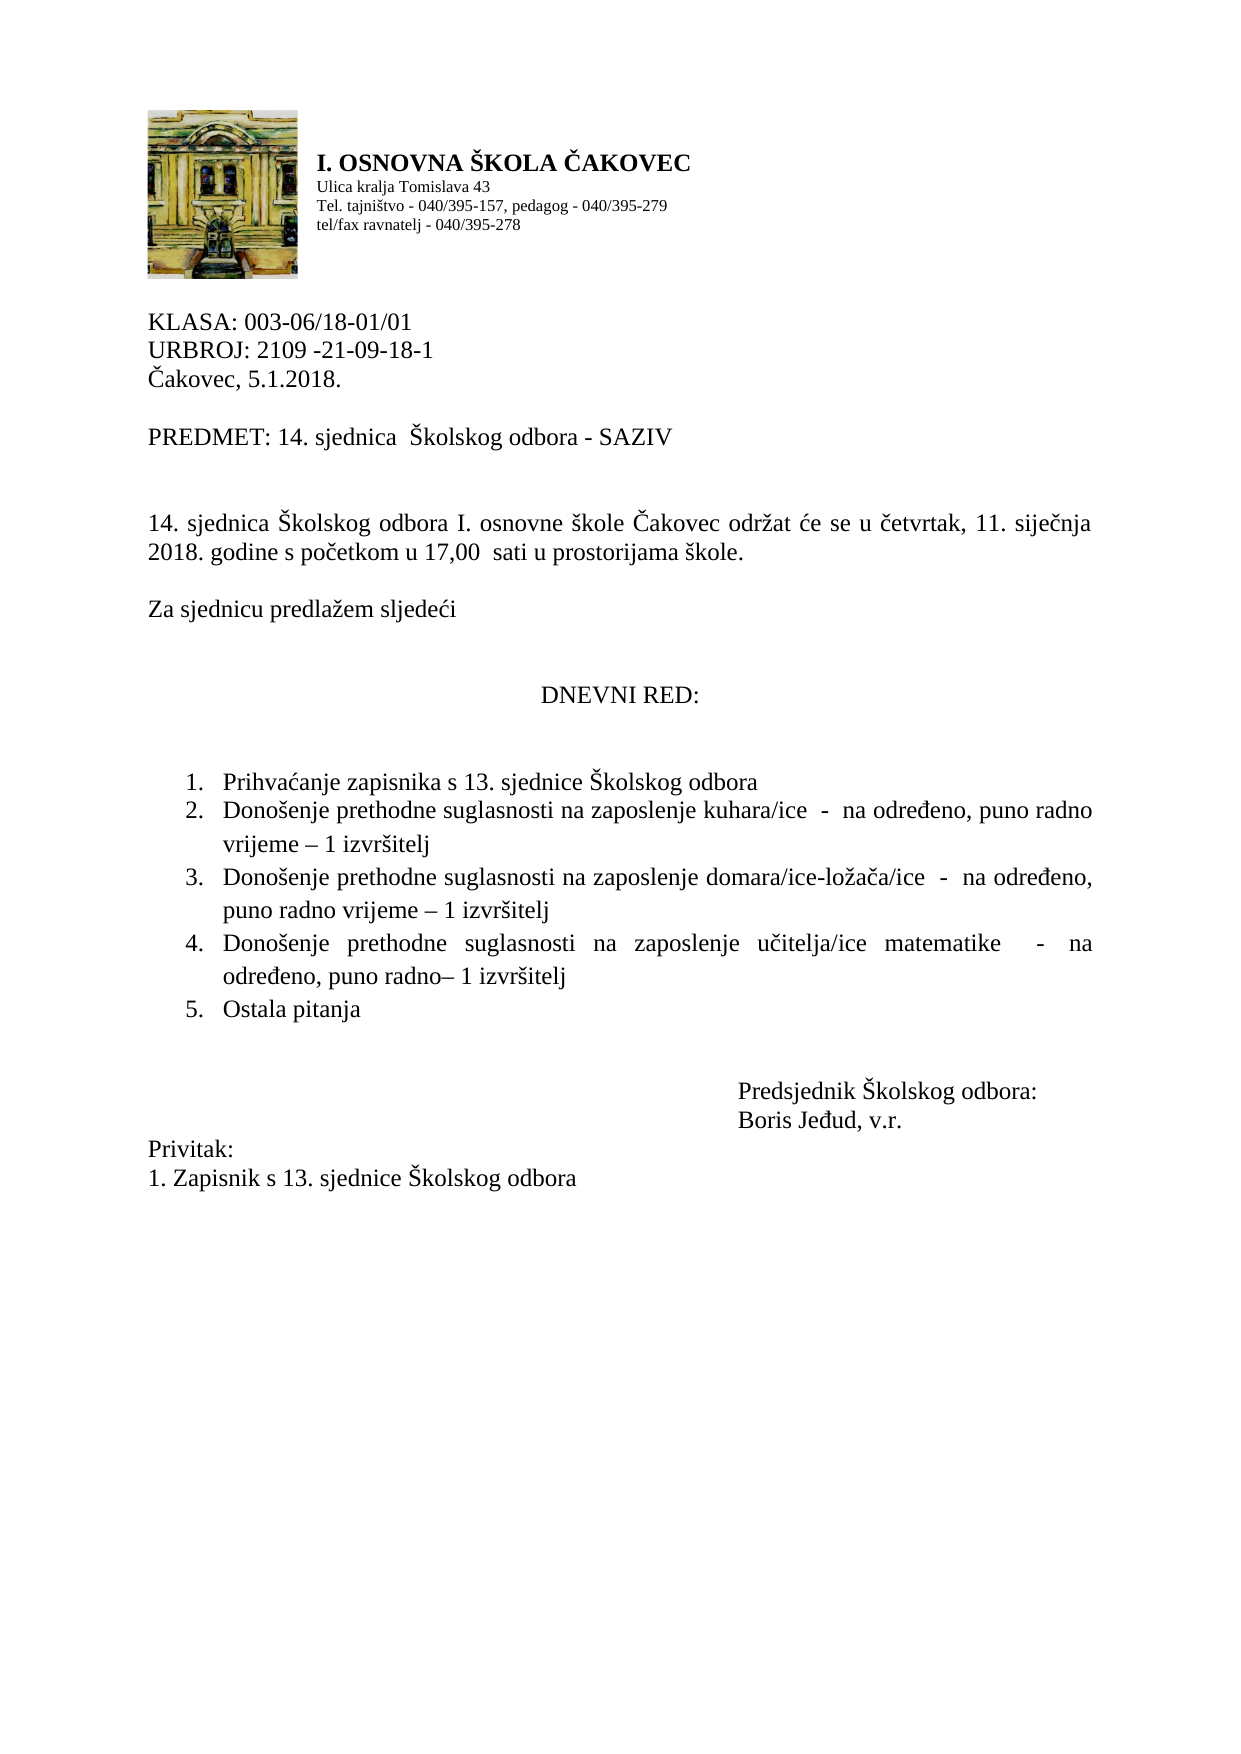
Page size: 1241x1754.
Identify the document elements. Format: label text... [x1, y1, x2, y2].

list Donošenje prethodne suglasnosti na zaposlenje učitelja/ice matematike - na određeno, puno radno– 1 izvršitelj [185, 928, 1093, 989]
picture [147, 110, 298, 279]
text 1. Zapisnik s 13. sjednice Školskog odbora [148, 1163, 1093, 1191]
text PREDMET: 14. sjednica Školskog odbora - SAZIV [148, 422, 1093, 451]
text KLASA: 003-06/18-01/01 [148, 307, 1093, 336]
text Privitak: [148, 1134, 1093, 1163]
text tel/fax ravnatelj - 040/395-278 [148, 215, 1093, 307]
list Prihvaćanje zapisnika s 13. sjednice Školskog odbora [185, 767, 1093, 796]
list Ostala pitanja [185, 994, 1093, 1022]
list Donošenje prethodne suglasnosti na zaposlenje kuhara/ice - na određeno, puno radno vrijeme – 1 izvršitelj [185, 796, 1093, 857]
text URBROJ: 2109 -21-09-18-1 [148, 336, 1093, 364]
text Ulica kralja Tomislava 43 [298, 176, 1093, 196]
text DNEVNI RED: [148, 681, 1093, 709]
text Čakovec, 5.1.2018. [148, 364, 1093, 393]
list Donošenje prethodne suglasnosti na zaposlenje domara/ice-ložača/ice - na određeno, puno radno vrijeme – 1 izvršitelj [185, 862, 1093, 923]
text I. OSNOVNA ŠKOLA ČAKOVEC [298, 148, 1093, 176]
text 14. sjednica Školskog odbora I. osnovne škole Čakovec održat će se u četvrtak, 11. siječnja 2018. godine s početkom u 17,00 sati u prostorijama škole. [148, 508, 1093, 566]
text Tel. tajništvo - 040/395-157, pedagog - 040/395-279 [298, 196, 1093, 215]
text Za sjednicu predlažem sljedeći [148, 594, 1093, 623]
text Boris Jeđud, v.r. [148, 1105, 1093, 1134]
text Predsjednik Školskog odbora: [148, 1076, 1093, 1105]
